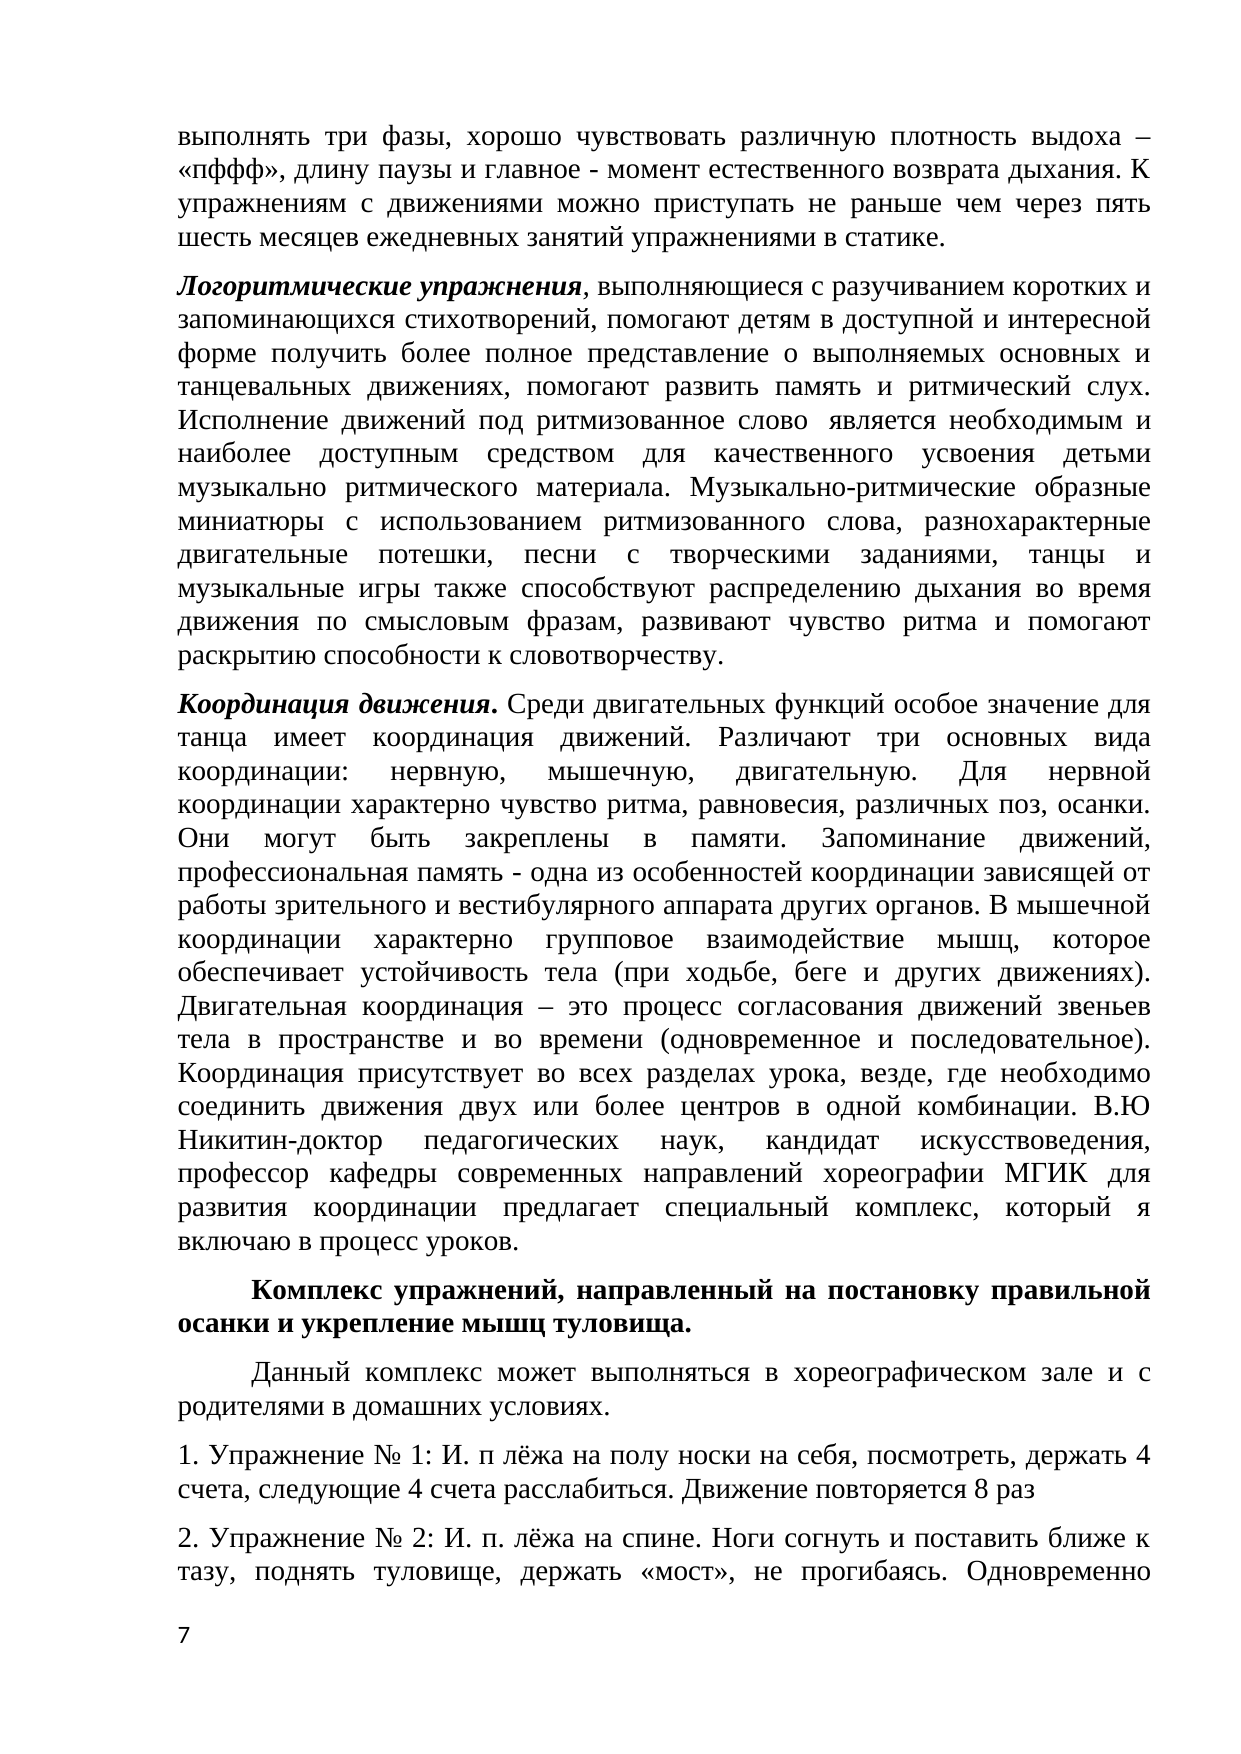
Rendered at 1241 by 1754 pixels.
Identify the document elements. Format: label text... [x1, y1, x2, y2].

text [177, 118, 1152, 252]
text 1. Упражнение № 1: И. п лёжа на полу носки на себя, посмотреть, держать 4 счета, следующие 4 счета расслабиться. Движение повторяется 8 раз [177, 1437, 1152, 1504]
text Координация движения. Среди двигательных функций особое значение для танца имеет координация движений. Различают три основных вида координации: нервную, мышечную, двигательную. Для нервной координации характерно чувство ритма, равновесия, различных поз, осанки. Они могут быть закреплены в памяти. Запоминание движений, профессиональная память - одна из особенностей координации зависящей от работы зрительного и вестибулярного аппарата других органов. В мышечной координации характерно групповое взаимодействие мышц, которое обеспечивает устойчивость тела (при ходьбе, беге и других движениях). Двигательная координация – это процесс согласования движений звеньев тела в пространстве и во времени (одновременное и последовательное). Координация присутствует во всех разделах урока, везде, где необходимо соединить движения двух или более центров в одной комбинации. В.Ю Никитин-доктор педагогических наук, кандидат искусствоведения, профессор кафедры современных направлений хореографии МГИК для развития координации предлагает специальный комплекс, который я включаю в процесс уроков. [177, 686, 1152, 1256]
text Комплекс упражнений, направленный на постановку правильной осанки и укрепление мышц туловища. [177, 1272, 1152, 1339]
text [177, 1520, 1152, 1587]
text Данный комплекс может выполняться в хореографическом зале и с родителями в домашних условиях. [177, 1354, 1152, 1422]
text Логоритмические упражнения, выполняющиеся с разучиванием коротких и запоминающихся стихотворений, помогают детям в доступной и интересной форме получить более полное представление о выполняемых основных и танцевальных движениях, помогают развить память и ритмический слух. Исполнение движений под ритмизованное слово является необходимым и наиболее доступным средством для качественного усвоения детьми музыкально ритмического материала. Музыкально-ритмические образные миниатюры с использованием ритмизованного слова, разнохарактерные двигательные потешки, песни с творческими заданиями, танцы и музыкальные игры также способствуют распределению дыхания во время движения по смысловым фразам, развивают чувство ритма и помогают раскрытию способности к словотворчеству. [177, 268, 1152, 670]
